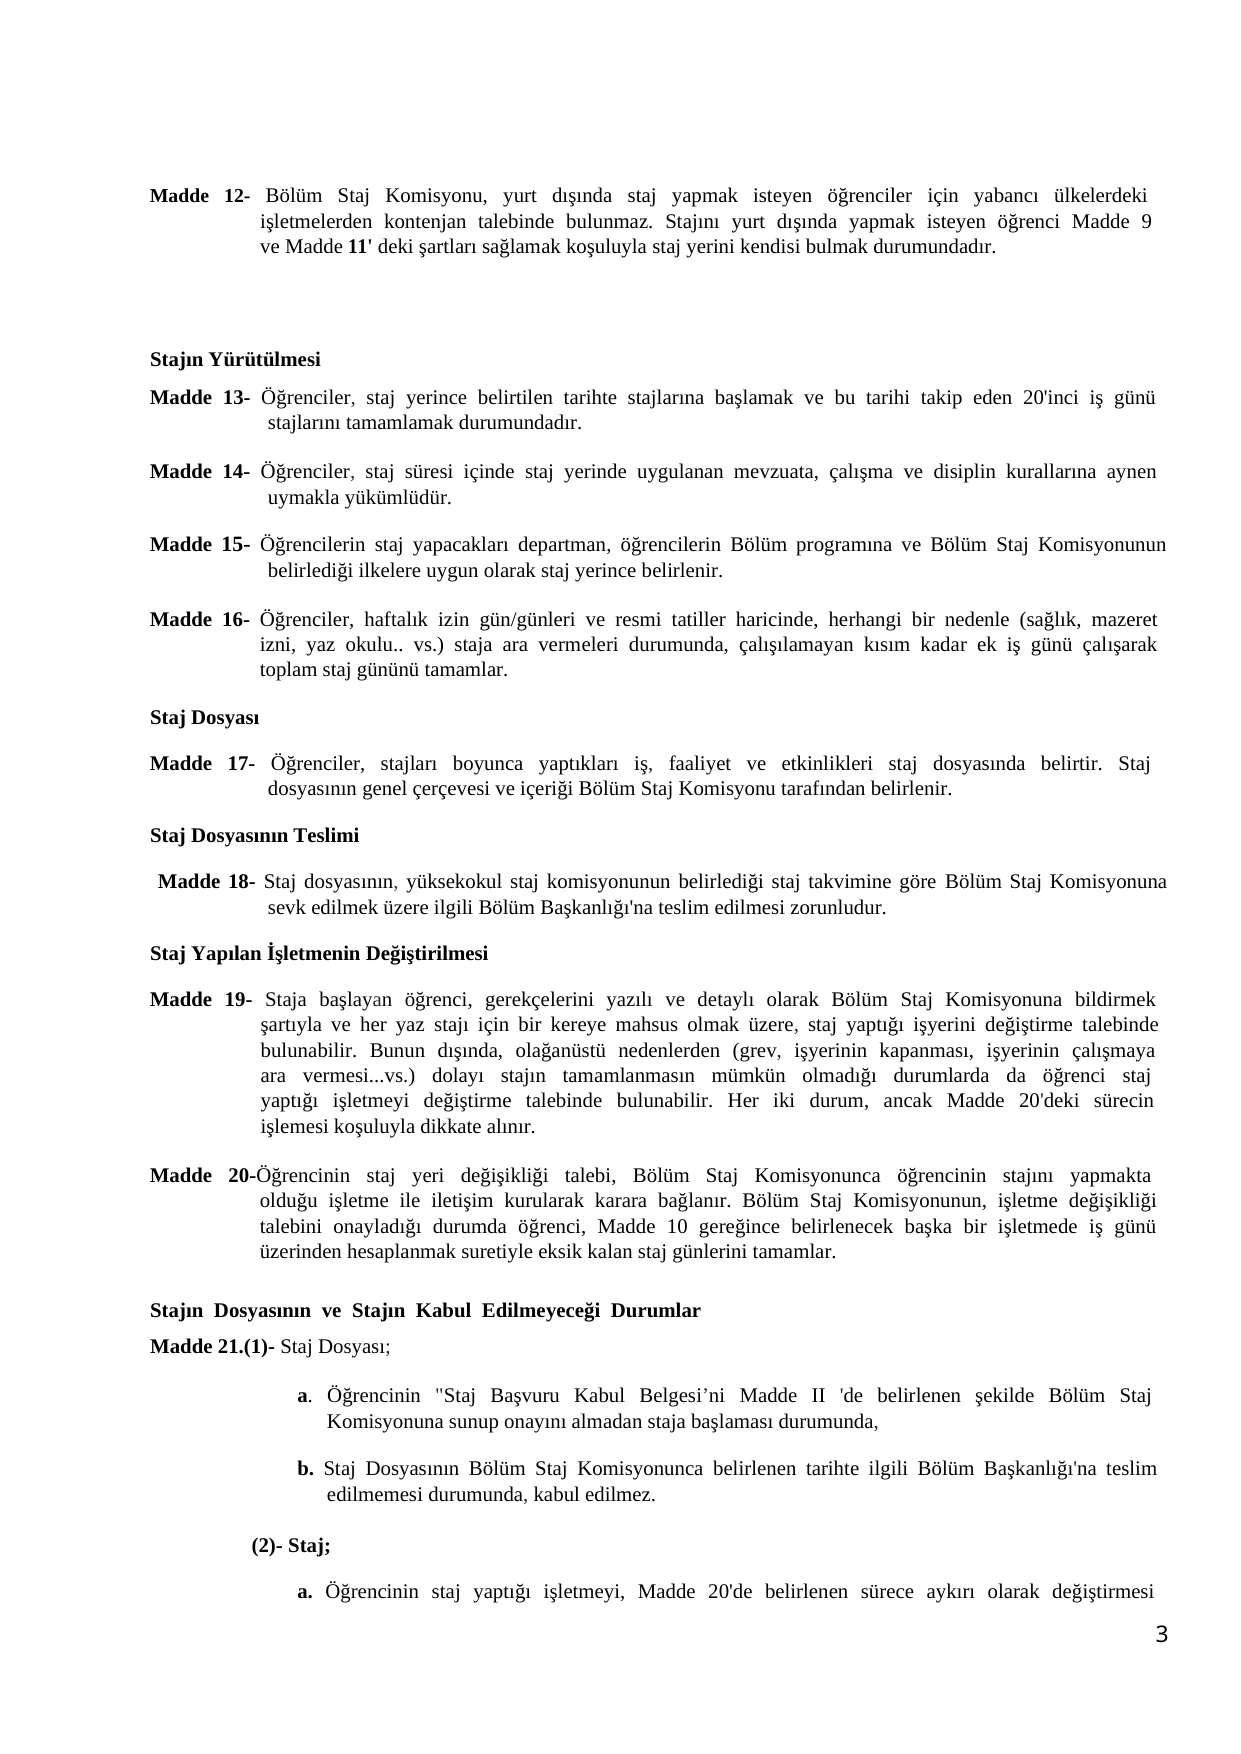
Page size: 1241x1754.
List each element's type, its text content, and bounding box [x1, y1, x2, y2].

text (2)- Staj; [251, 1534, 1168, 1557]
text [297, 1578, 1167, 1603]
text Staj Dosyası [150, 706, 1168, 729]
text b. Staj Dosyasının Bölüm Staj Komisyonunca belirlenen tarihte ilgili Bölüm Başkanlığı'na teslim edilmemesi durumunda, kabul edilmez. [297, 1454, 1167, 1506]
text Madde 17- Öğrenciler, stajları boyunca yaptıkları iş, faaliyet ve etkinlikleri staj dosyasında belirtir. Staj dosyasının genel çerçevesi ve içeriği Bölüm Staj Komisyonu tarafından belirlenir. [149, 750, 1167, 801]
text Madde 12- Bölüm Staj Komisyonu, yurt dışında staj yapmak isteyen öğrenciler için yabancı ülkelerdeki işletmelerden kontenjan talebinde bulunmaz. Stajını yurt dışında yapmak isteyen öğrenci Madde 9 ve Madde 11' deki şartları sağlamak koşuluyla staj yerini kendisi bulmak durumundadır. [149, 182, 1164, 259]
text Madde 19- Staja başlayan öğrenci, gerekçelerini yazılı ve detaylı olarak Bölüm Staj Komisyonuna bildirmek şartıyla ve her yaz stajı için bir kereye mahsus olmak üzere, staj yaptığı işyerini değiştirme talebinde bulunabilir. Bunun dışında, olağanüstü nedenlerden (grev, işyerinin kapanması, işyerinin çalışmaya ara vermesi...vs.) dolayı stajın tamamlanmasın mümkün olmadığı durumlarda da öğrenci staj yaptığı işletmeyi değiştirme talebinde bulunabilir. Her iki durum, ancak Madde 20'deki sürecin işlemesi koşuluyla dikkate alınır. [149, 986, 1168, 1138]
text Madde 16- Öğrenciler, haftalık izin gün/günleri ve resmi tatiller haricinde, herhangi bir nedenle (sağlık, mazeret izni, yaz okulu.. vs.) staja ara vermeleri durumunda, çalışılamayan kısım kadar ek iş günü çalışarak toplam staj gününü tamamlar. [149, 606, 1168, 682]
text Stajın Dosyasının ve Stajın Kabul Edilmeyeceği Durumlar Madde 21.(1)- Staj Dosyası; [150, 1288, 712, 1361]
text Madde 13- Öğrenciler, staj yerince belirtilen tarihte stajlarına başlamak ve bu tarihi takip eden 20'inci iş günü stajlarını tamamlamak durumundadır. [149, 384, 1167, 434]
text Madde 15- Öğrencilerin staj yapacakları departman, öğrencilerin Bölüm programına ve Bölüm Staj Komisyonunun belirlediği ilkelere uygun olarak staj yerince belirlenir. [149, 531, 1167, 582]
text a. Öğrencinin "Staj Başvuru Kabul Belgesi’ni Madde II 'de belirlenen şekilde Bölüm Staj Komisyonuna sunup onayını almadan staja başlaması durumunda, [297, 1382, 1167, 1434]
text Madde 18- Staj dosyasının, yüksekokul staj komisyonunun belirlediği staj takvimine göre Bölüm Staj Komisyonuna sevk edilmek üzere ilgili Bölüm Başkanlığı'na teslim edilmesi zorunludur. [158, 868, 1167, 919]
text Madde 14- Öğrenciler, staj süresi içinde staj yerinde uygulanan mevzuata, çalışma ve disiplin kurallarına aynen uymakla yükümlüdür. [149, 458, 1167, 509]
text Madde 20-Öğrencinin staj yeri değişikliği talebi, Bölüm Staj Komisyonunca öğrencinin stajını yapmakta olduğu işletme ile iletişim kurularak karara bağlanır. Bölüm Staj Komisyonunun, işletme değişikliği talebini onayladığı durumda öğrenci, Madde 10 gereğince belirlenecek başka bir işletmede iş günü üzerinden hesaplanmak suretiyle eksik kalan staj günlerini tamamlar. [149, 1162, 1168, 1263]
text Stajın Yürütülmesi [150, 348, 1168, 371]
text Staj Dosyasının Teslimi [150, 825, 1168, 847]
text Staj Yapılan İşletmenin Değiştirilmesi [150, 943, 1168, 965]
